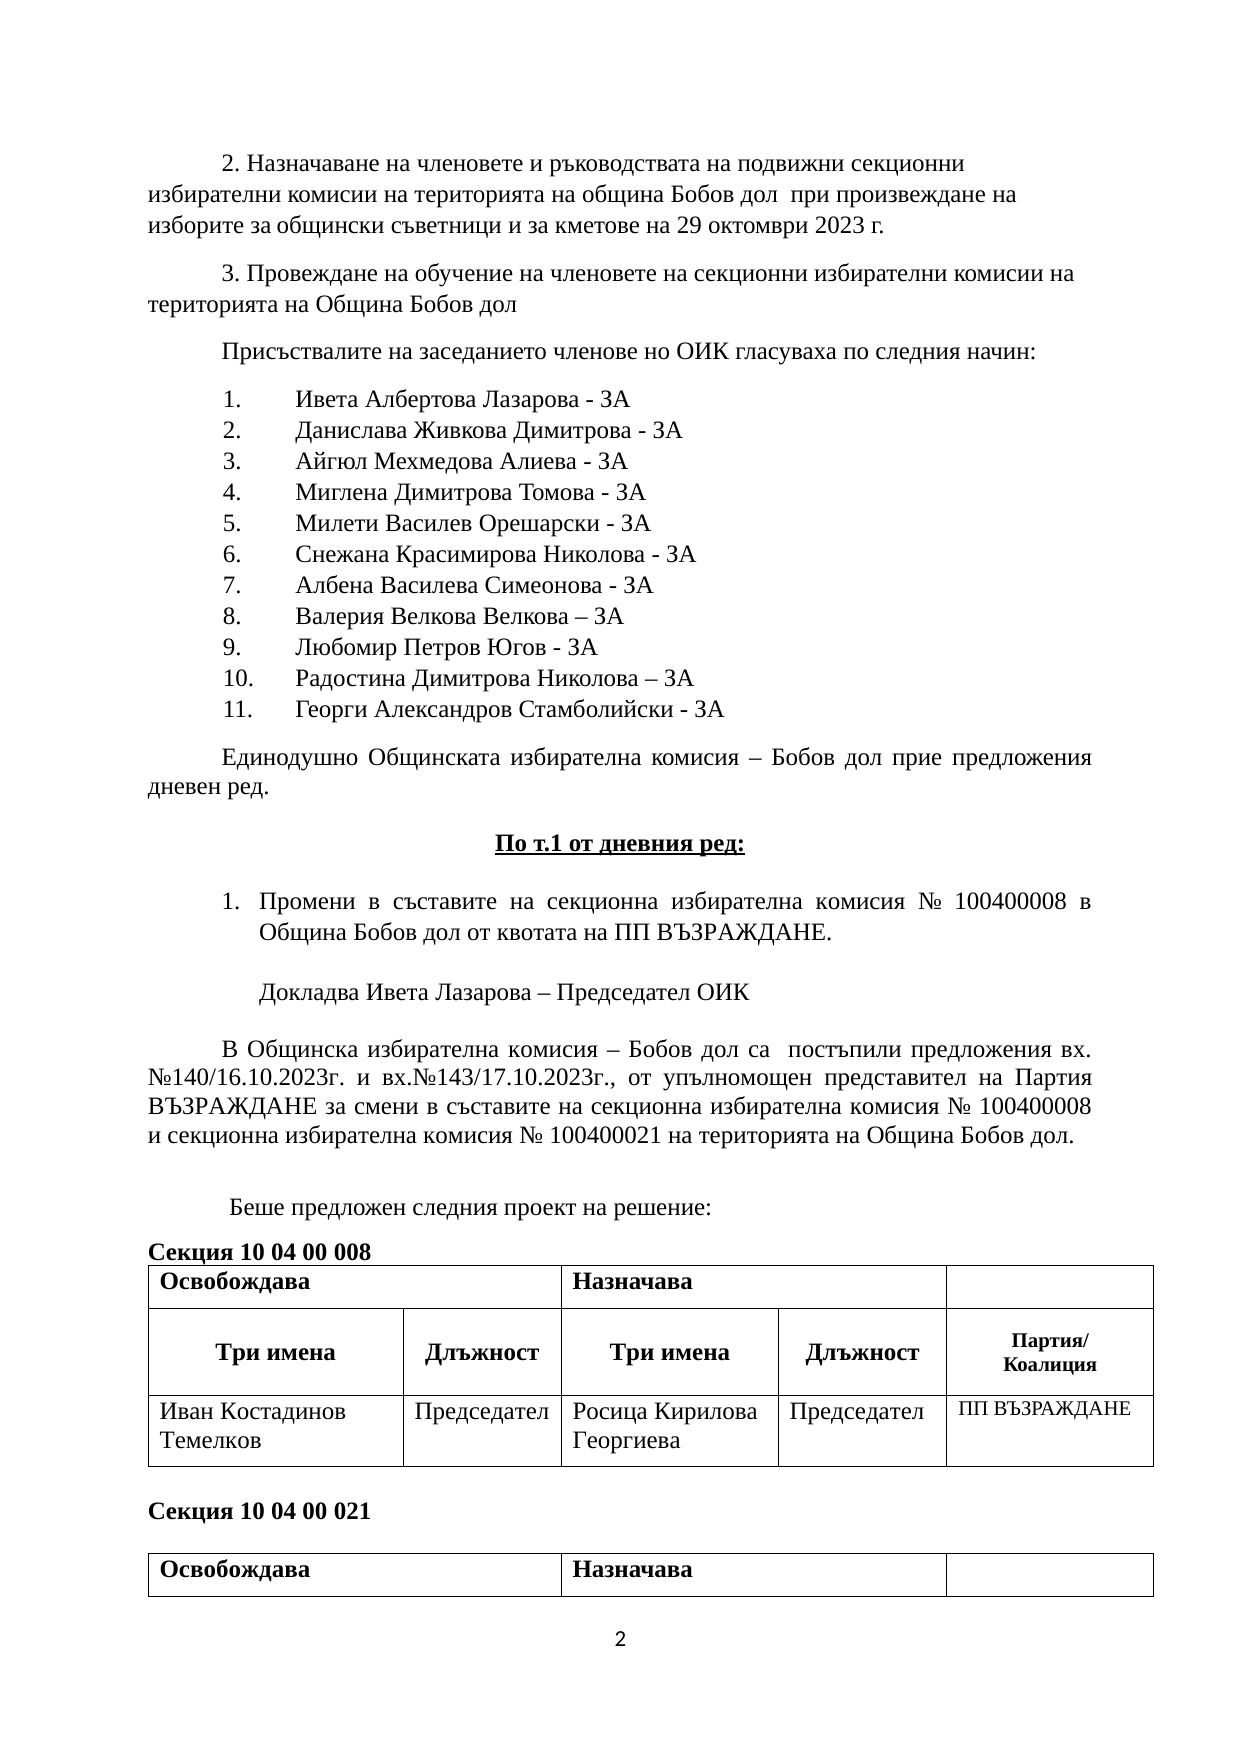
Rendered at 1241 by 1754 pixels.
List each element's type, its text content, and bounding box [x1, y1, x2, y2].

table_cell ПП ВЪЗРАЖДАНЕ [947, 1396, 1153, 1466]
table_cell Председател [779, 1396, 946, 1466]
list 4. Миглена Димитрова Томова - ЗА [223, 477, 1093, 506]
table_header [947, 1554, 1153, 1596]
table_cell Иван Костадинов Темелков [149, 1396, 403, 1466]
table_cell Длъжност [404, 1309, 561, 1395]
list 1. Ивета Албертова Лазарова - ЗА [223, 384, 1093, 413]
list 7. Албена Василева Симеонова - ЗА [223, 570, 1093, 599]
list 9. Любомир Петров Югов - ЗА [223, 632, 1093, 661]
text Докладва Ивета Лазарова – Председател ОИК [185, 977, 1093, 1006]
table_cell Партия/ Коалиция [947, 1309, 1153, 1395]
table_cell Росица Кирилова Георгиева [562, 1396, 778, 1466]
table_header Назначава [562, 1266, 946, 1308]
text Беше предложен следния проект на решение: [148, 1192, 1093, 1221]
table_header [947, 1266, 1153, 1308]
list 11. Георги Александров Стамболийски - ЗА [223, 694, 1093, 723]
text Секция 10 04 00 021 [148, 1496, 1093, 1524]
table_header Освобождава [149, 1554, 561, 1596]
list Промени в съставите на секционна избирателна комисия № 100400008 в Община Бобов дол от квотата на ПП ВЪЗРАЖДАНЕ. [221, 886, 1093, 946]
list 3. Айгюл Мехмедова Алиева - ЗА [223, 446, 1093, 475]
text Секция 10 04 00 008 [148, 1237, 1093, 1265]
table_cell Три имена [149, 1309, 403, 1395]
list 6. Снежана Красимирова Николова - ЗА [223, 539, 1093, 568]
table_cell Три имена [562, 1309, 778, 1395]
list 10. Радостина Димитрова Николова – ЗА [223, 663, 1093, 692]
table_header Назначава [562, 1554, 946, 1596]
text Единодушно Общинската избирателна комисия – Бобов дол прие предложения дневен ред. [148, 742, 1093, 800]
list 8. Валерия Велкова Велкова – ЗА [223, 601, 1093, 630]
text По т.1 от дневния ред: [148, 828, 1093, 857]
list 2. Данислава Живкова Димитрова - ЗА [223, 415, 1093, 444]
text В Общинска избирателна комисия – Бобов дол са постъпили предложения вх.№140/16.10.2023г. и вх.№143/17.10.2023г., от упълномощен представител на Партия ВЪЗРАЖДАНЕ за смени в съставите на секционна избирателна комисия № 100400008 и секционна избирателна комисия № 100400021 на територията на Община Бобов дол. [148, 1034, 1093, 1149]
table_header Освобождава [149, 1266, 561, 1308]
text Присъствалите на заседанието членове но ОИК гласуваха по следния начин: [148, 336, 1093, 365]
text 2. Назначаване на членовете и ръководствата на подвижни секционни избирателни комисии на територията на община Бобов дол при произвеждане на изборите за общински съветници и за кметове на 29 октомври 2023 г. [148, 148, 1093, 239]
list 5. Милети Василев Орешарски - ЗА [223, 508, 1093, 537]
table_cell Длъжност [779, 1309, 946, 1395]
table_cell Председател [404, 1396, 561, 1466]
text 3. Провеждане на обучение на членовете на секционни избирателни комисии на територията на Община Бобов дол [148, 258, 1093, 317]
